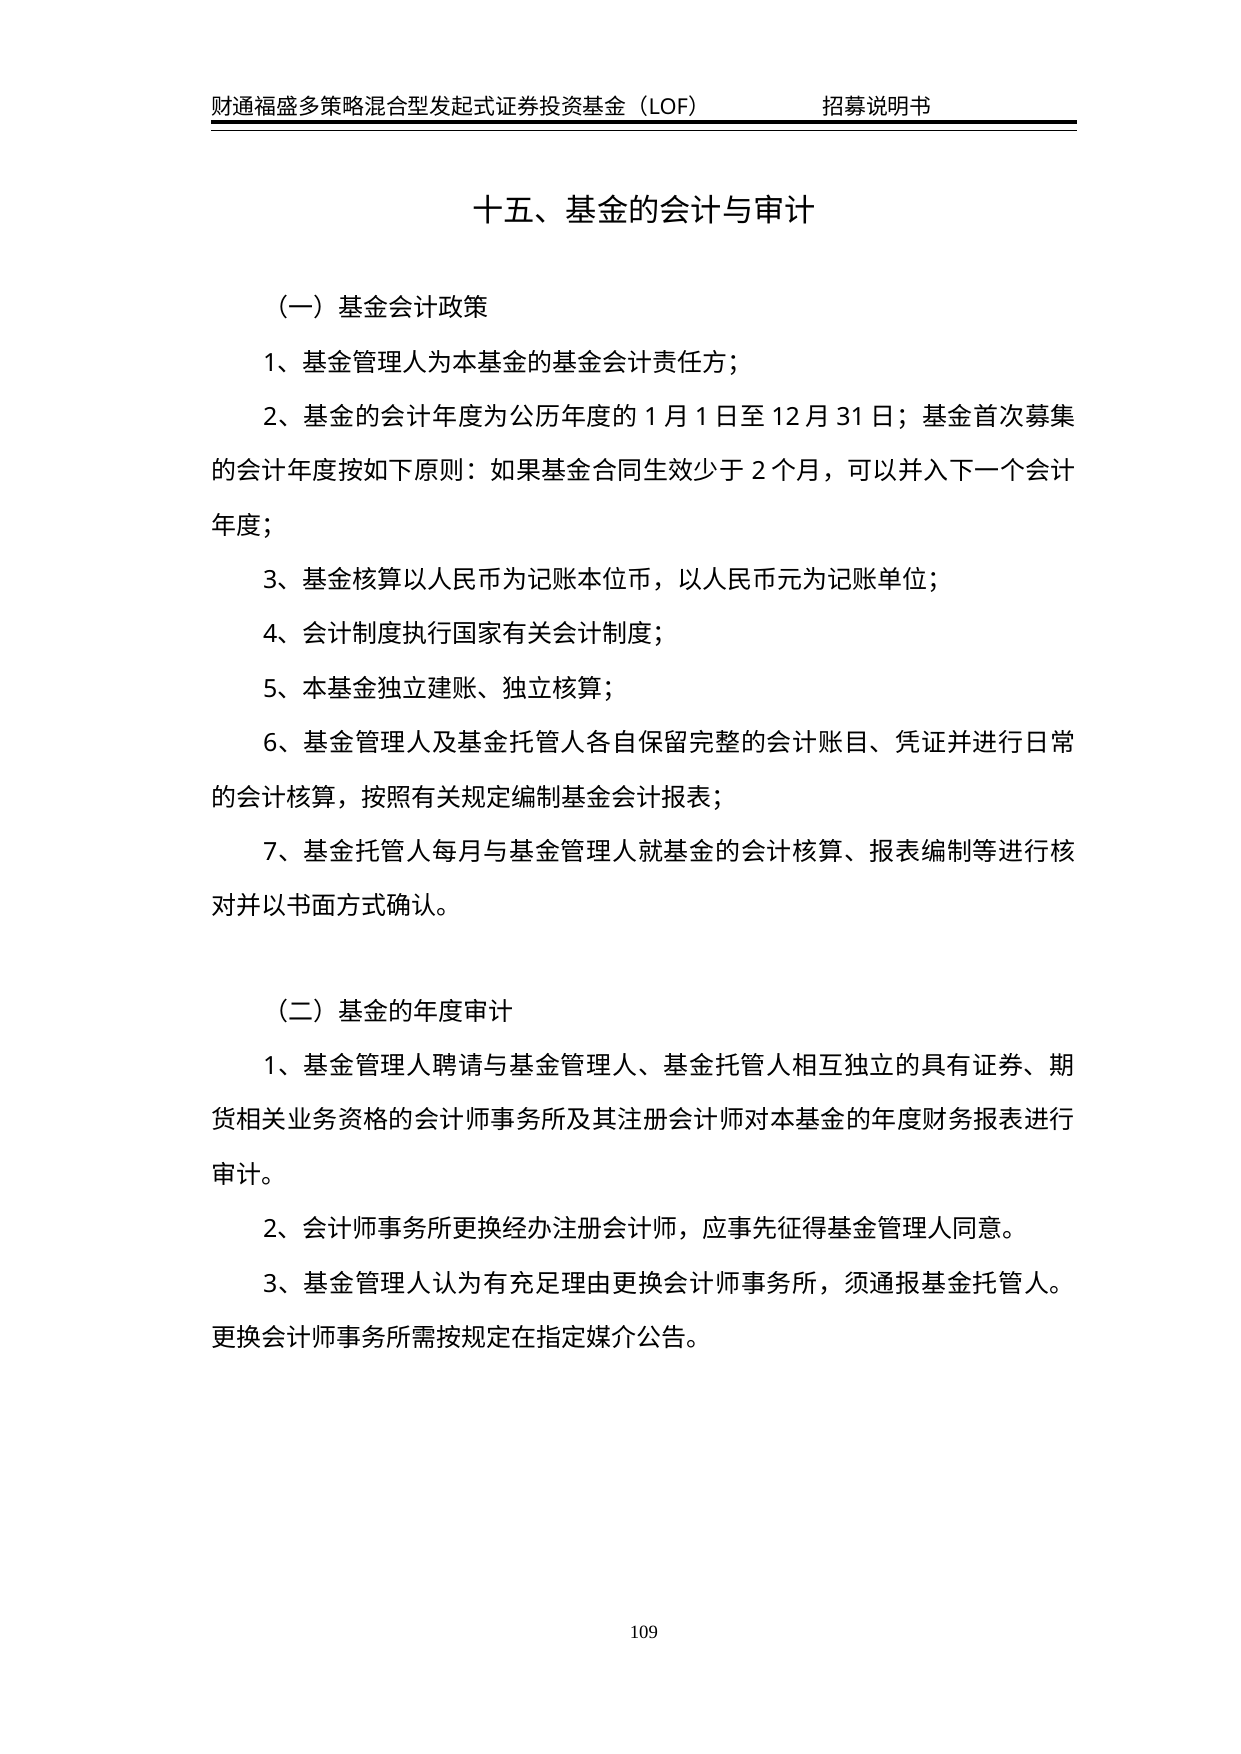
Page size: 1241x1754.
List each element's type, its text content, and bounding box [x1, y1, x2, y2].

text 7、基金托管人每月与基金管理人就基金的会计核算、报表编制等进行核对并以书面方式确认。 [211, 831, 1077, 922]
text 6、基金管理人及基金托管人各自保留完整的会计账目、凭证并进行日常的会计核算，按照有关规定编制基金会计报表； [211, 723, 1077, 813]
text 1、基金管理人聘请与基金管理人、基金托管人相互独立的具有证券、期货相关业务资格的会计师事务所及其注册会计师对本基金的年度财务报表进行审计。 [211, 1046, 1077, 1191]
text （一）基金会计政策 [211, 288, 1077, 324]
subtitle 十五、基金的会计与审计 [211, 185, 1077, 231]
text 4、会计制度执行国家有关会计制度； [211, 614, 1077, 650]
text 2、基金的会计年度为公历年度的1月1日至12月31日；基金首次募集的会计年度按如下原则：如果基金合同生效少于2个月，可以并入下一个会计年度； [211, 396, 1077, 541]
text 3、基金核算以人民币为记账本位币，以人民币元为记账单位； [211, 559, 1077, 596]
text （二）基金的年度审计 [211, 991, 1077, 1027]
text 1、基金管理人为本基金的基金会计责任方； [211, 342, 1077, 378]
text 3、基金管理人认为有充足理由更换会计师事务所，须通报基金托管人。更换会计师事务所需按规定在指定媒介公告。 [211, 1263, 1077, 1354]
text 2、会计师事务所更换经办注册会计师，应事先征得基金管理人同意。 [211, 1209, 1077, 1245]
text 5、本基金独立建账、独立核算； [211, 668, 1077, 704]
